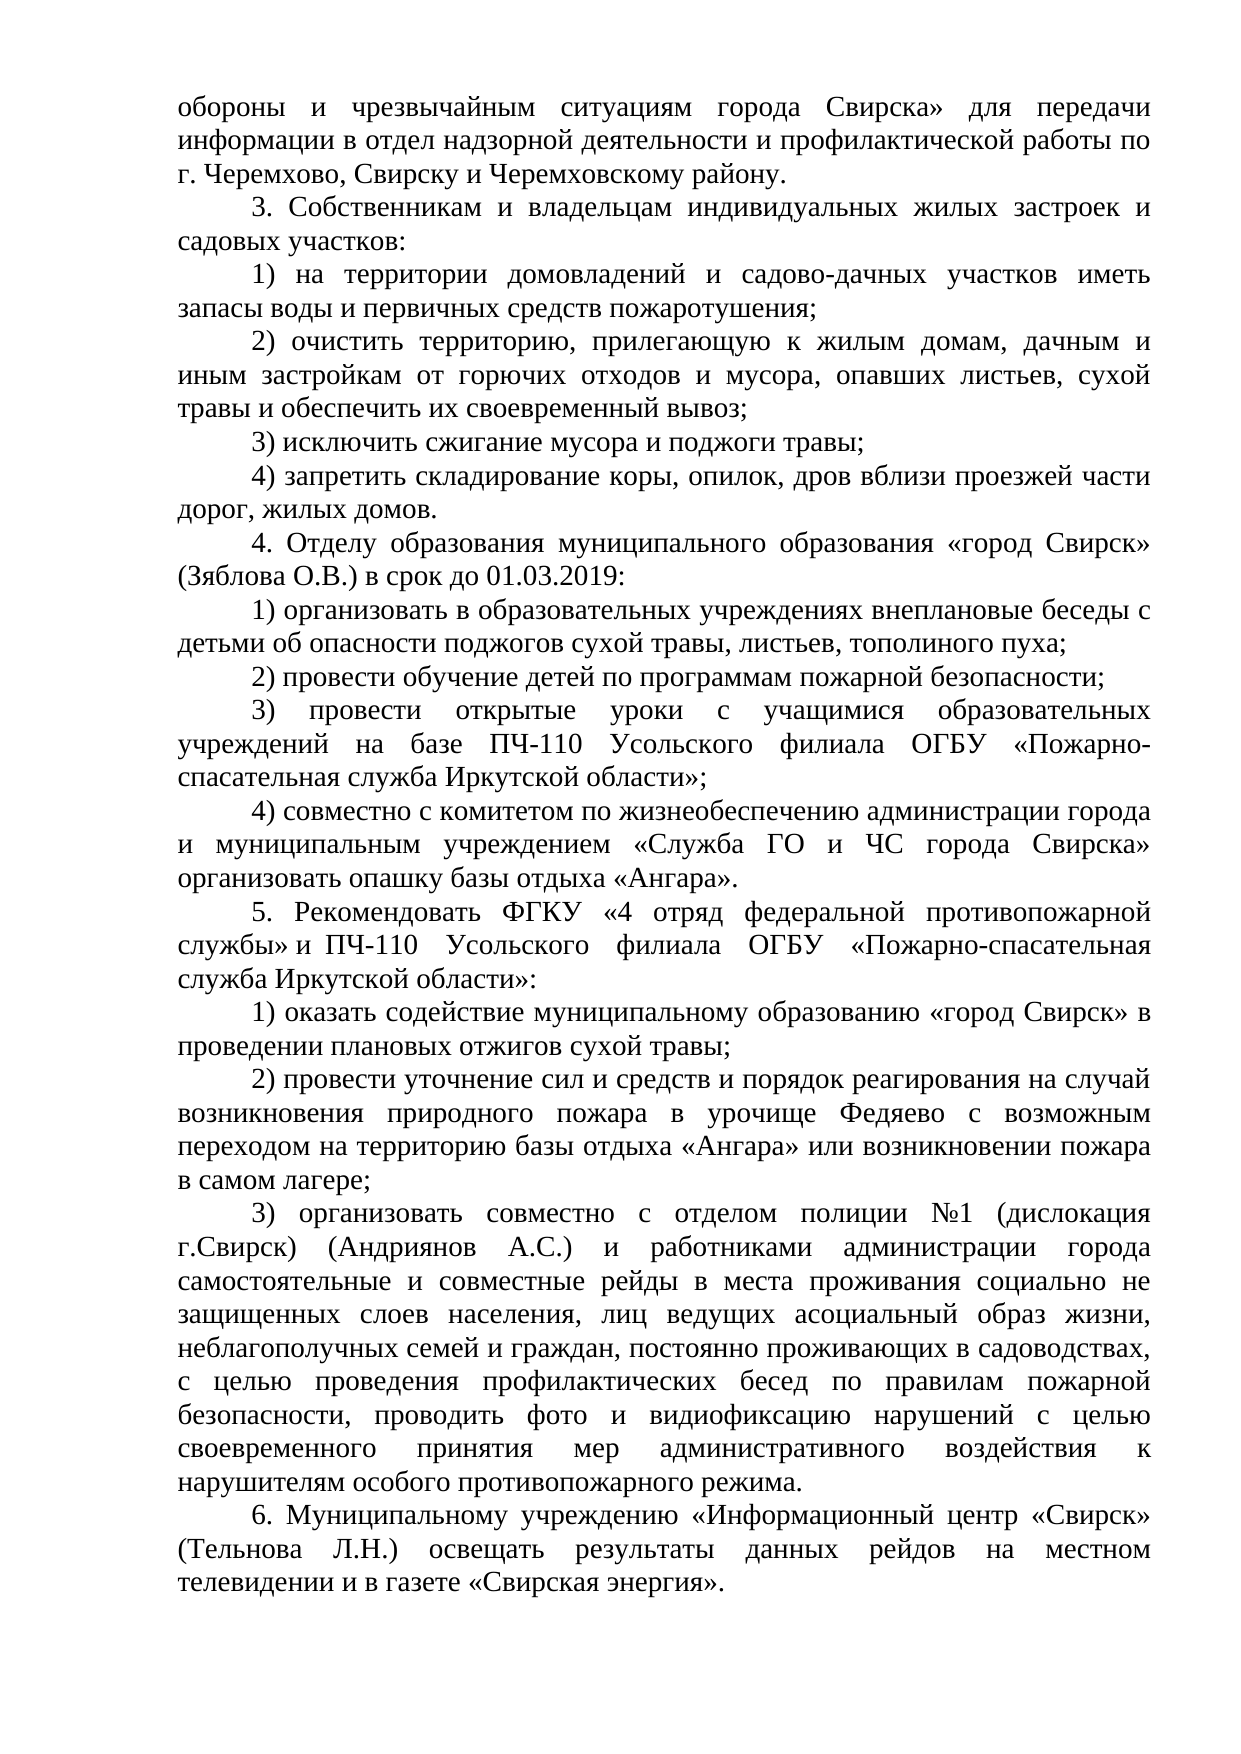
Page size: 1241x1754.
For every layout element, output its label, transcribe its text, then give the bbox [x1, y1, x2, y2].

text 1) оказать содействие муниципальному образованию «город Свирск» в проведении плановых отжигов сухой травы; [177, 994, 1152, 1061]
list 3) организовать совместно с отделом полиции №1 (дислокация г.Свирск) (Андриянов А.С.) и работниками администрации города самостоятельные и совместные рейды в места проживания социально не защищенных слоев населения, лиц ведущих асоциальный образ жизни, неблагополучных семей и граждан, постоянно проживающих в садоводствах, с целью проведения профилактических бесед по правилам пожарной безопасности, проводить фото и видиофиксацию нарушений с целью своевременного принятия мер административного воздействия к нарушителям особого противопожарного режима. [177, 1196, 1152, 1497]
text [177, 89, 1152, 189]
text 3) провести открытые уроки с учащимися образовательных учреждений на базе ПЧ-110 Усольского филиала ОГБУ «Пожарно-спасательная служба Иркутской области»; [177, 692, 1152, 793]
text 2) провести уточнение сил и средств и порядок реагирования на случай возникновения природного пожара в урочище Федяево с возможным переходом на территорию базы отдыха «Ангара» или возникновении пожара в самом лагере; [177, 1061, 1152, 1196]
list 2) провести обучение детей по программам пожарной безопасности; [177, 659, 1152, 692]
text 3. Собственникам и владельцам индивидуальных жилых застроек и садовых участков: [177, 189, 1152, 256]
list 6. Муниципальному учреждению «Информационный центр «Свирск» (Тельнова Л.Н.) освещать результаты данных рейдов на местном телевидении и в газете «Свирская энергия». [177, 1497, 1152, 1598]
text 4) совместно с комитетом по жизнеобеспечению администрации города и муниципальным учреждением «Служба ГО и ЧС города Свирска» организовать опашку базы отдыха «Ангара». [177, 793, 1152, 894]
text 5. Рекомендовать ФГКУ «4 отряд федеральной противопожарной службы» и ПЧ-110 Усольского филиала ОГБУ «Пожарно-спасательная служба Иркутской области»: [177, 894, 1152, 994]
text 2) очистить территорию, прилегающую к жилым домам, дачным и иным застройкам от горючих отходов и мусора, опавших листьев, сухой травы и обеспечить их своевременный вывоз; [177, 323, 1152, 424]
text 4) запретить складирование коры, опилок, дров вблизи проезжей части дорог, жилых домов. [177, 458, 1152, 525]
list 1) организовать в образовательных учреждениях внеплановые беседы с детьми об опасности поджогов сухой травы, листьев, тополиного пуха; [177, 592, 1152, 659]
text 1) на территории домовладений и садово-дачных участков иметь запасы воды и первичных средств пожаротушения; [177, 256, 1152, 323]
list 4. Отделу образования муниципального образования «город Свирск» (Зяблова О.В.) в срок до 01.03.2019: [177, 525, 1152, 592]
text 3) исключить сжигание мусора и поджоги травы; [177, 424, 1152, 458]
